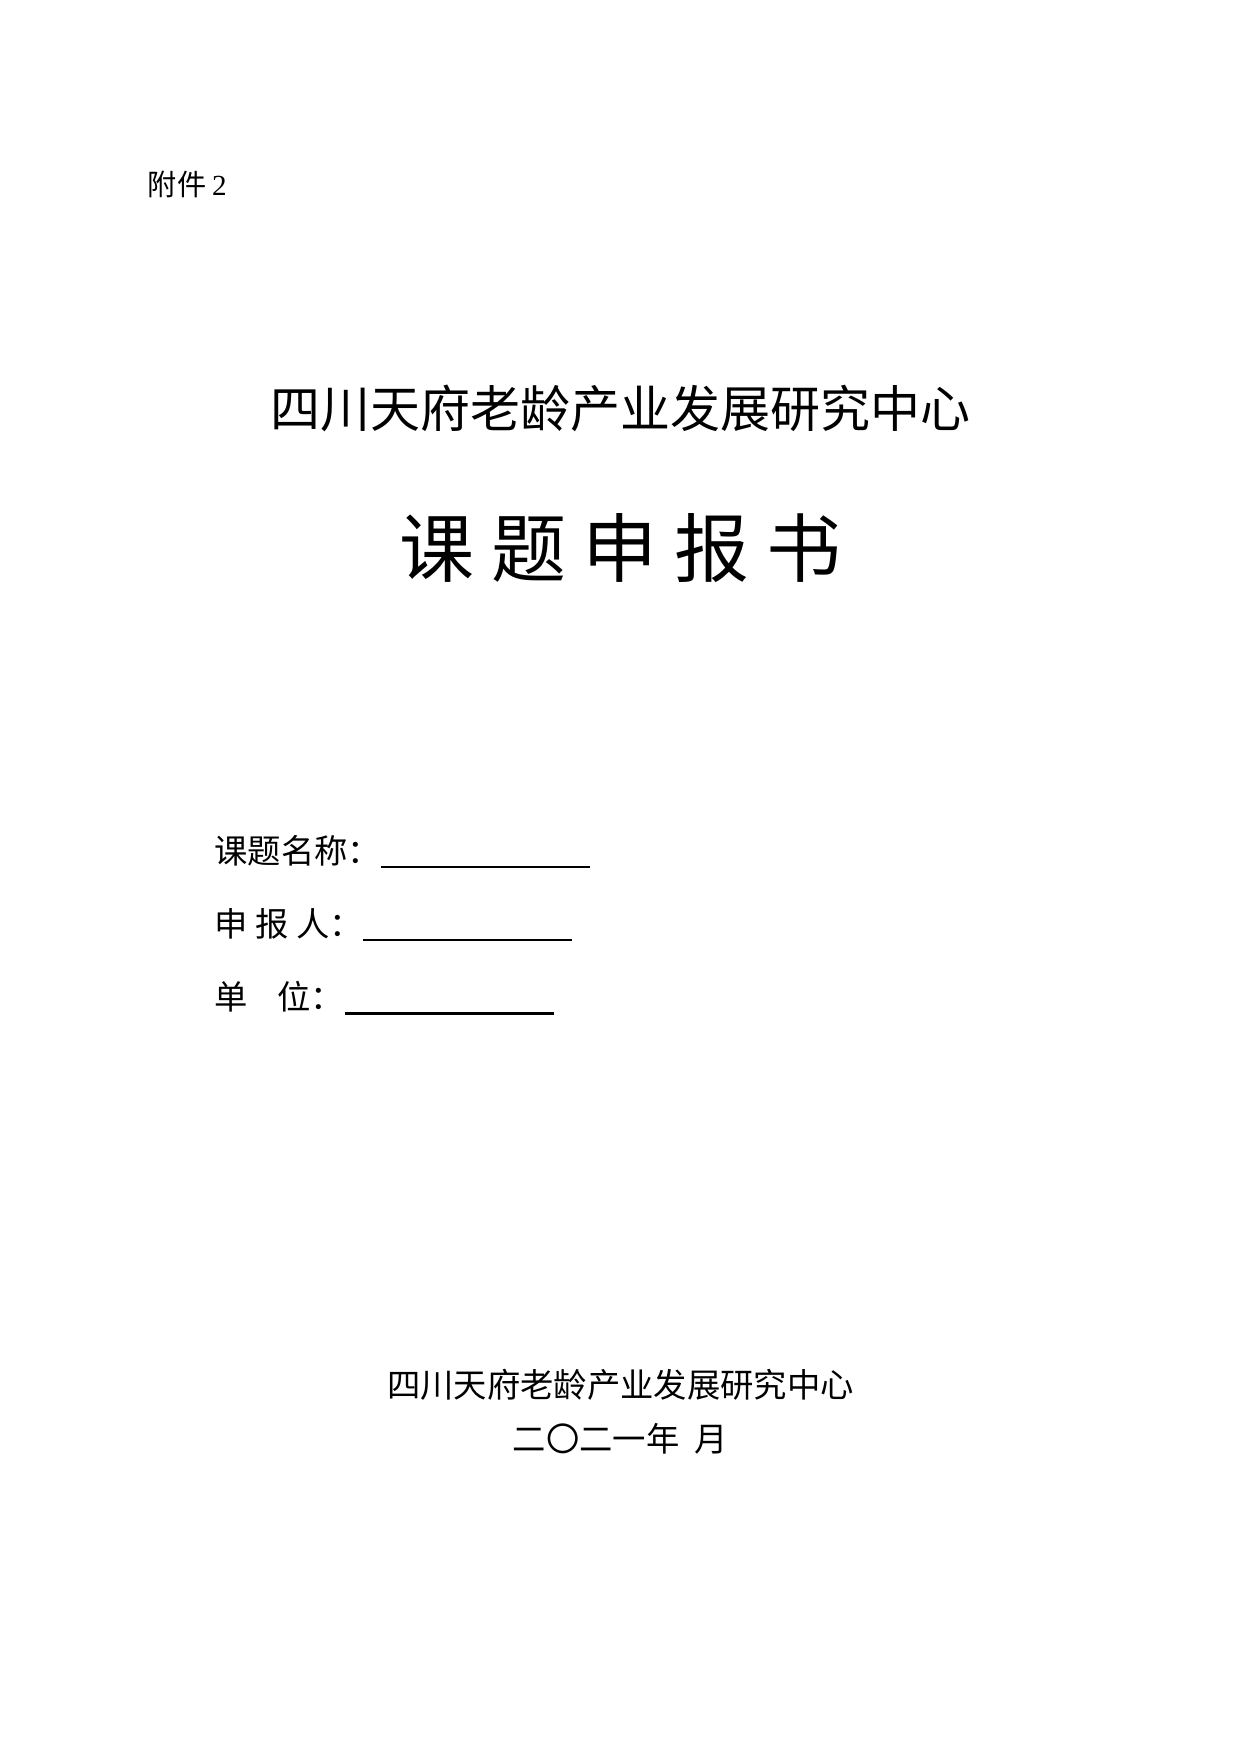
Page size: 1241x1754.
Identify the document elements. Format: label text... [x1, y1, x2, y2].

text 单 位： [148, 971, 1092, 1019]
text 四川天府老龄产业发展研究中心 [148, 369, 1092, 442]
text 二〇二一年 月 [148, 1407, 1092, 1461]
text 课题名称： [148, 824, 1092, 873]
text 申 报 人： [148, 898, 1092, 946]
text 课 题 申 报 书 [148, 489, 1092, 598]
text 四川天府老龄产业发展研究中心 [148, 1353, 1092, 1407]
text 附件2 [148, 142, 1092, 208]
